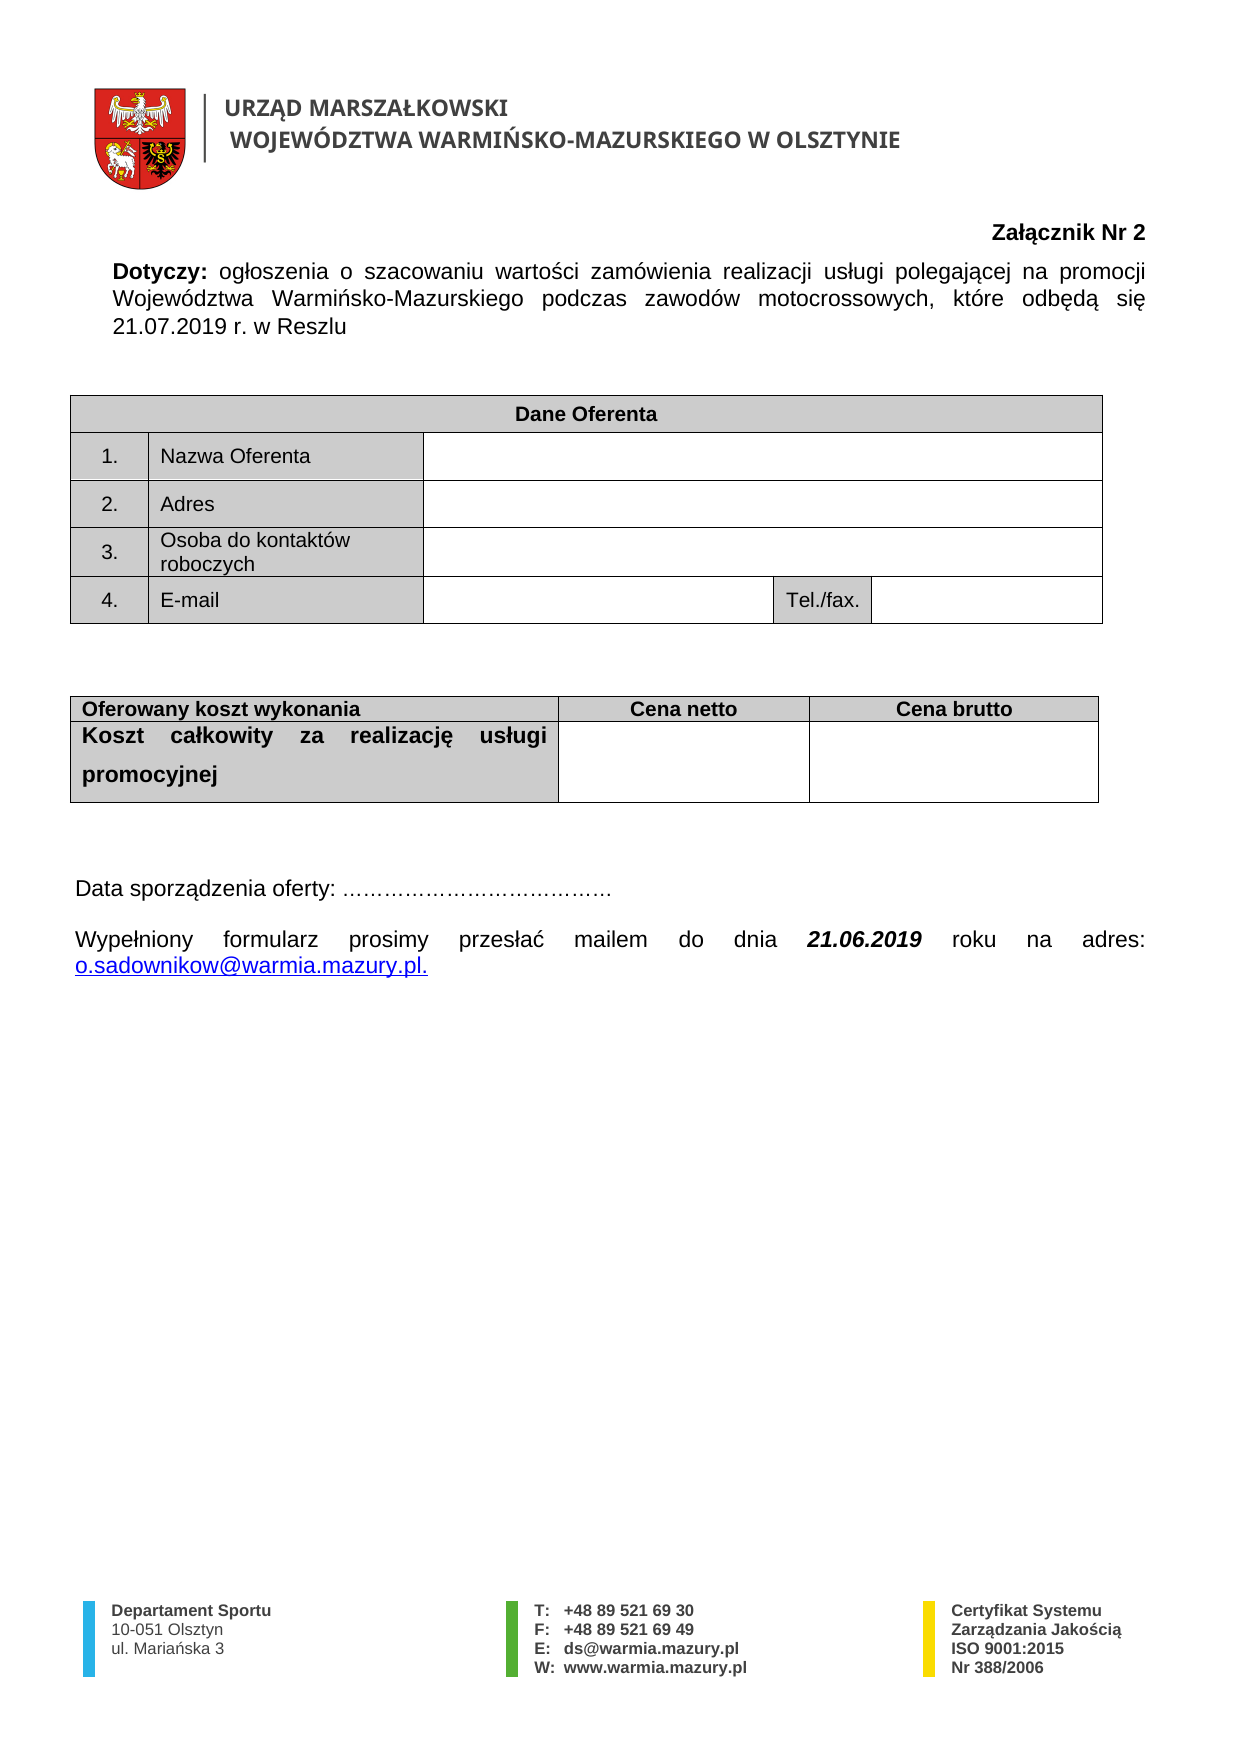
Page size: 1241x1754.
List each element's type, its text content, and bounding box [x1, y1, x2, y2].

table_cell 4. [71, 577, 148, 623]
text Załącznik Nr 2 [112, 218, 1146, 245]
table_header Dane Oferenta [71, 396, 1102, 432]
table_cell 2. [71, 481, 148, 527]
table_cell [424, 577, 773, 623]
table_cell [424, 433, 1102, 479]
table_header Cena netto [559, 697, 809, 721]
table_cell 1. [71, 433, 148, 479]
picture [0, 0, 224, 207]
table_cell 3. [71, 528, 148, 576]
table_cell Tel./fax. [774, 577, 871, 623]
table_cell Koszt całkowity za realizację usługi promocyjnej [71, 722, 558, 802]
table_cell Adres [149, 481, 423, 527]
table_cell [424, 528, 1102, 576]
text Dotyczy: ogłoszenia o szacowaniu wartości zamówienia realizacji usługi polegającej na promocji Województwa Warmińsko-Mazurskiego podczas zawodów motocrossowych, które odbędą się 21.07.2019 r. w Reszlu [112, 258, 1146, 339]
table_cell E-mail [149, 577, 423, 623]
table_cell [810, 722, 1098, 802]
table_cell [872, 577, 1102, 623]
text Wypełniony formularz prosimy przesłać mailem do dnia 21.06.2019 roku na adres: o.sadownikow@warmia.mazury.pl. [75, 926, 1146, 979]
table_header Cena brutto [810, 697, 1098, 721]
table_cell [424, 481, 1102, 527]
table_cell Nazwa Oferenta [149, 433, 423, 479]
table_cell Osoba do kontaktów roboczych [149, 528, 423, 576]
table_cell [559, 722, 809, 802]
text Data sporządzenia oferty: ………………………………… [75, 875, 1146, 901]
table_header Oferowany koszt wykonania [71, 697, 558, 721]
